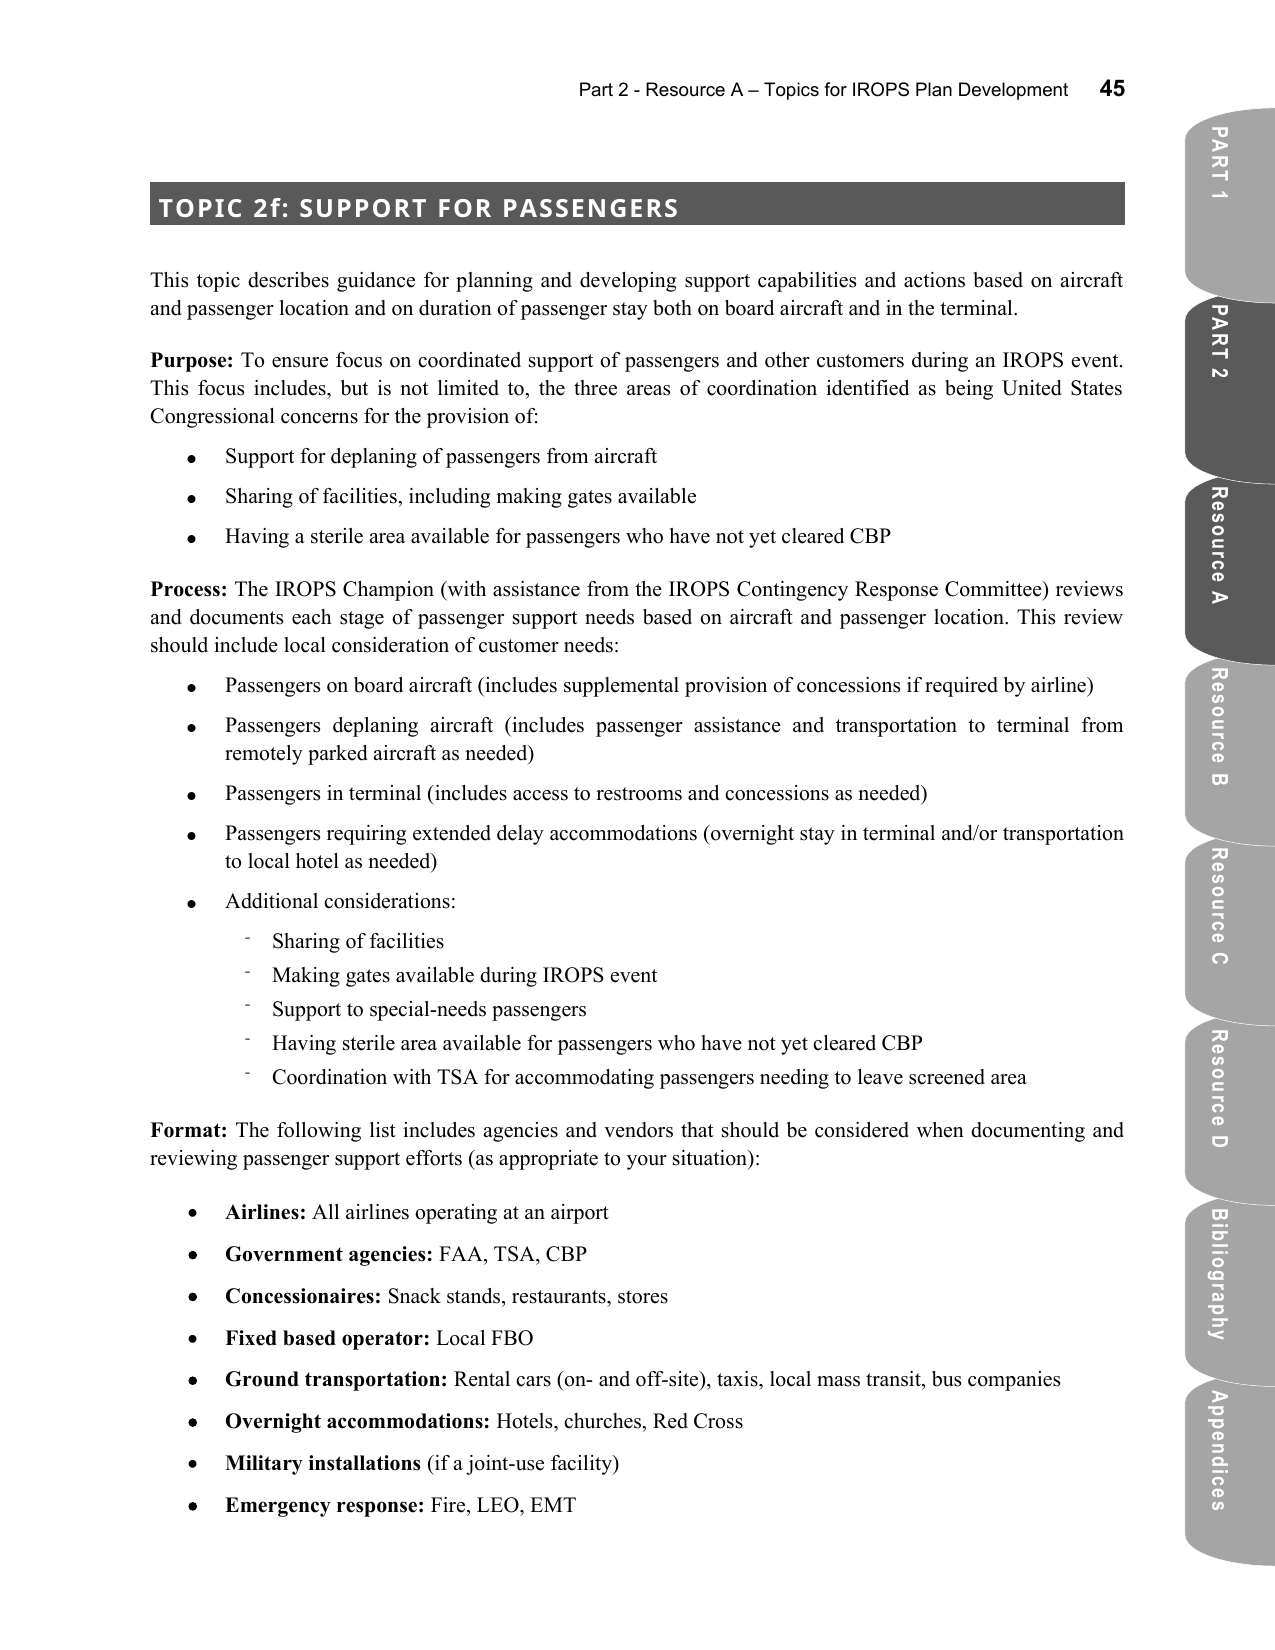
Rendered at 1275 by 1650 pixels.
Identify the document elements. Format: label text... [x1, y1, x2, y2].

list Concessionaires: Snack stands, restaurants, stores [187, 1281, 1125, 1308]
text Purpose: To ensure focus on coordinated support of passengers and other customers during an IROPS event. This focus includes, but is not limited to, the three areas of coordination identified as being United States Congressional concerns for the provision of: [150, 347, 1125, 428]
list Making gates available during IROPS event [244, 962, 1125, 987]
list Fixed based operator: Local FBO [187, 1323, 1125, 1350]
list Passengers deplaning aircraft (includes passenger assistance and transportation to terminal from remotely parked aircraft as needed) [187, 712, 1125, 765]
list Overnight accommodations: Hotels, churches, Red Cross [187, 1407, 1125, 1433]
list Passengers on board aircraft (includes supplemental provision of concessions if required by airline) [187, 672, 1125, 697]
text Process: The IROPS Champion (with assistance from the IROPS Contingency Response Committee) reviews and documents each stage of passenger support needs based on aircraft and passenger location. This review should include local consideration of customer needs: [150, 576, 1125, 657]
text Topic 2f: Support for Passengers [150, 191, 1125, 225]
list Passengers requiring extended delay accommodations (overnight stay in terminal and/or transportation to local hotel as needed) [187, 820, 1125, 873]
list Having sterile area available for passengers who have not yet cleared CBP [244, 1030, 1125, 1055]
list Support to special-needs passengers [244, 996, 1125, 1021]
list Emergency response: Fire, LEO, EMT [187, 1490, 1125, 1517]
list Support for deplaning of passengers from aircraft [187, 443, 1125, 468]
list Government agencies: FAA, TSA, CBP [187, 1239, 1125, 1266]
list Military installations (if a joint-use facility) [187, 1448, 1125, 1475]
list Coordination with TSA for accommodating passengers needing to leave screened area [244, 1064, 1125, 1089]
list Ground transportation: Rental cars (on- and off-site), taxis, local mass transit, bus companies [187, 1365, 1125, 1392]
list Additional considerations: [187, 888, 1125, 913]
text Format: The following list includes agencies and vendors that should be considered when documenting and reviewing passenger support efforts (as appropriate to your situation): [150, 1117, 1125, 1170]
list Sharing of facilities [244, 928, 1125, 953]
list Having a sterile area available for passengers who have not yet cleared CBP [187, 523, 1125, 549]
list Passengers in terminal (includes access to restrooms and concessions as needed) [187, 780, 1125, 805]
text This topic describes guidance for planning and developing support capabilities and actions based on aircraft and passenger location and on duration of passenger stay both on board aircraft and in the terminal. [150, 267, 1125, 320]
list Sharing of facilities, including making gates available [187, 483, 1125, 508]
list Airlines: All airlines operating at an airport [187, 1197, 1125, 1224]
